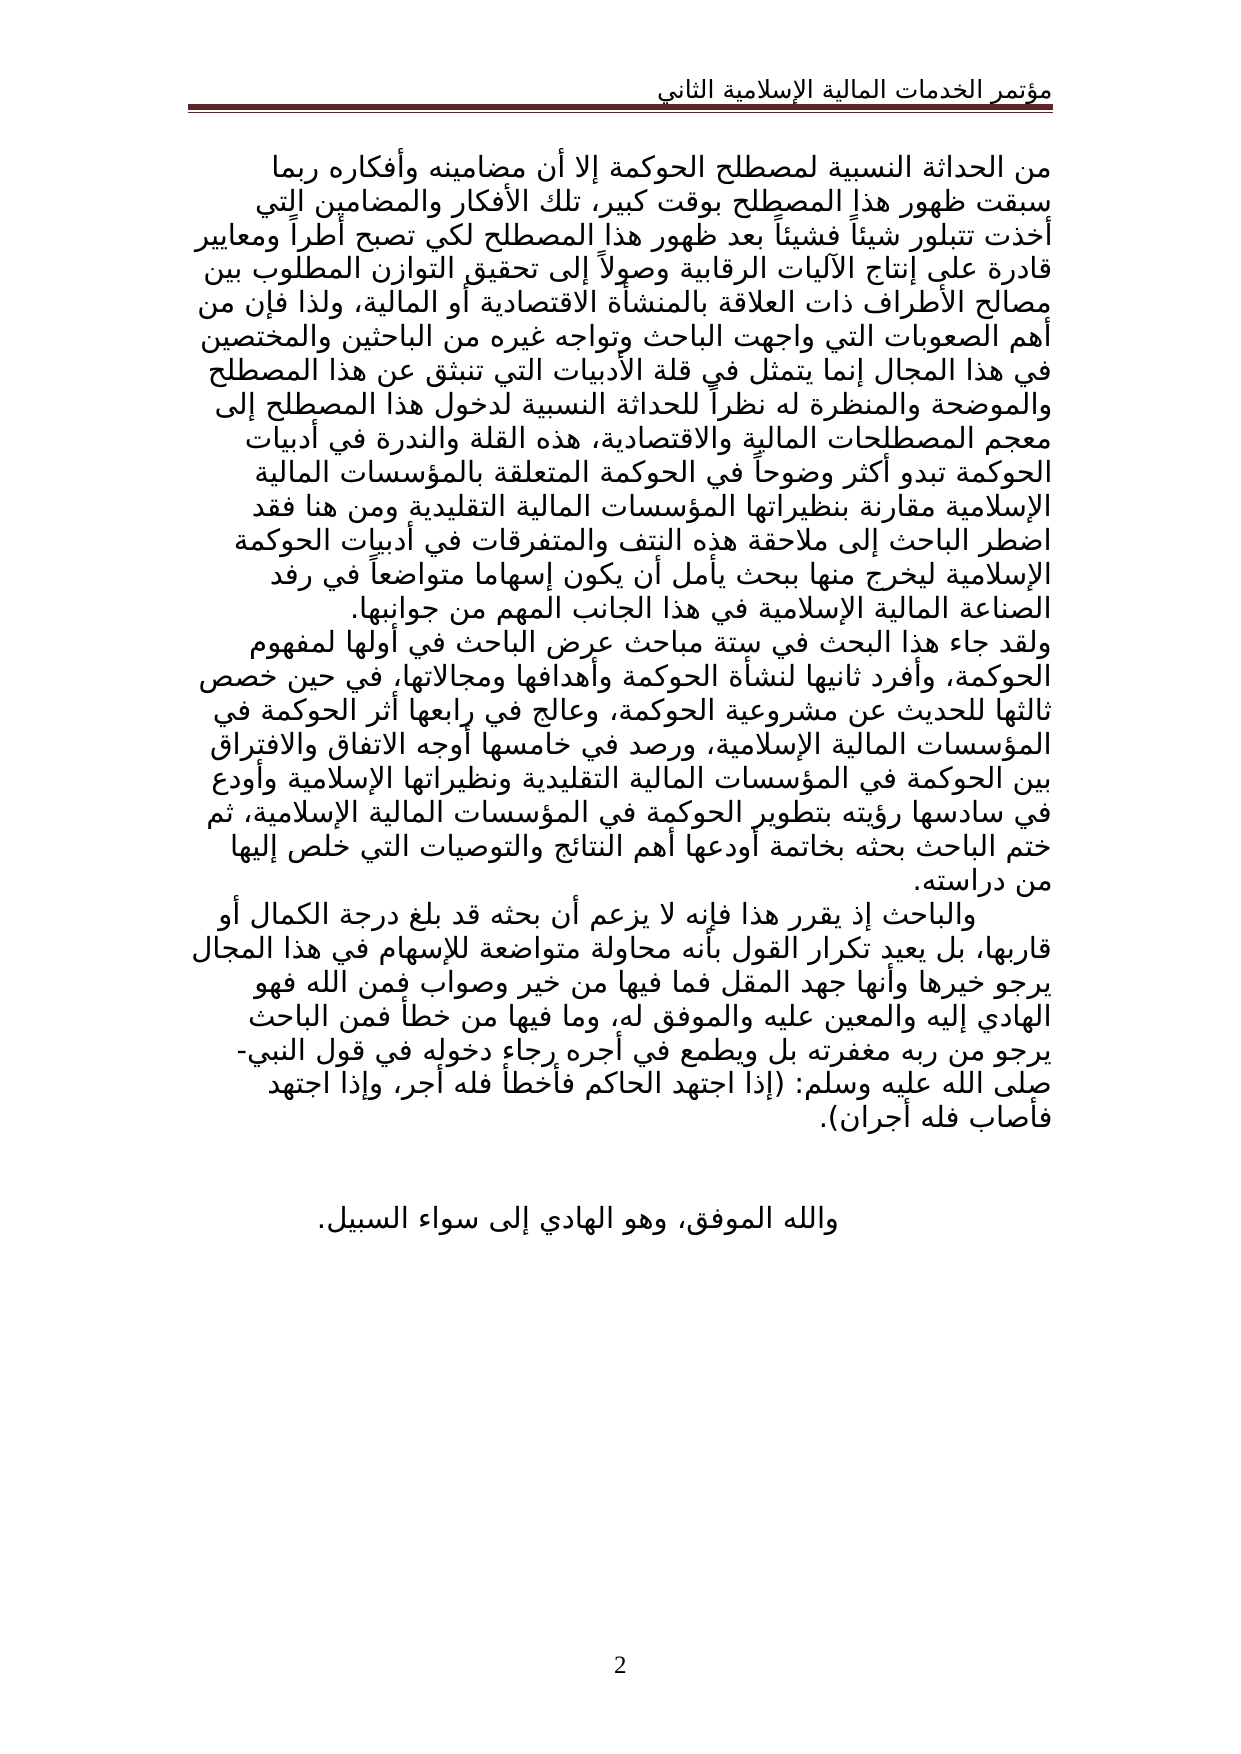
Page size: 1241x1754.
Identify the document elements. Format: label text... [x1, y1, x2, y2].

text والله الموفق، وهو الهادي إلى سواء السبيل. [187, 1202, 1053, 1236]
text والباحث إذ يقرر هذا فإنه لا يزعم أن بحثه قد بلغ درجة الكمال أو قاربها، بل يعيد تكرار القول بأنه محاولة متواضعة للإسهام في هذا المجال يرجو خيرها وأنها جهد المقل فما فيها من خير وصواب فمن الله فهو الهادي إليه والمعين عليه والموفق له، وما فيها من خطأ فمن الباحث يرجو من ربه مغفرته بل ويطمع في أجره رجاء دخوله في قول النبي-صلى الله عليه وسلم: (إذا اجتهد الحاكم فأخطأ فله أجر، وإذا اجتهد فأصاب فله أجران). [187, 897, 1053, 1135]
text ولقد جاء هذا البحث في ستة مباحث عرض الباحث في أولها لمفهوم الحوكمة، وأفرد ثانيها لنشأة الحوكمة وأهدافها ومجالاتها، في حين خصص ثالثها للحديث عن مشروعية الحوكمة، وعالج في رابعها أثر الحوكمة في المؤسسات المالية الإسلامية، ورصد في خامسها أوجه الاتفاق والافتراق بين الحوكمة في المؤسسات المالية التقليدية ونظيراتها الإسلامية وأودع في سادسها رؤيته بتطوير الحوكمة في المؤسسات المالية الإسلامية، ثم ختم الباحث بحثه بخاتمة أودعها أهم النتائج والتوصيات التي خلص إليها من دراسته. [187, 625, 1053, 897]
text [187, 150, 1053, 625]
